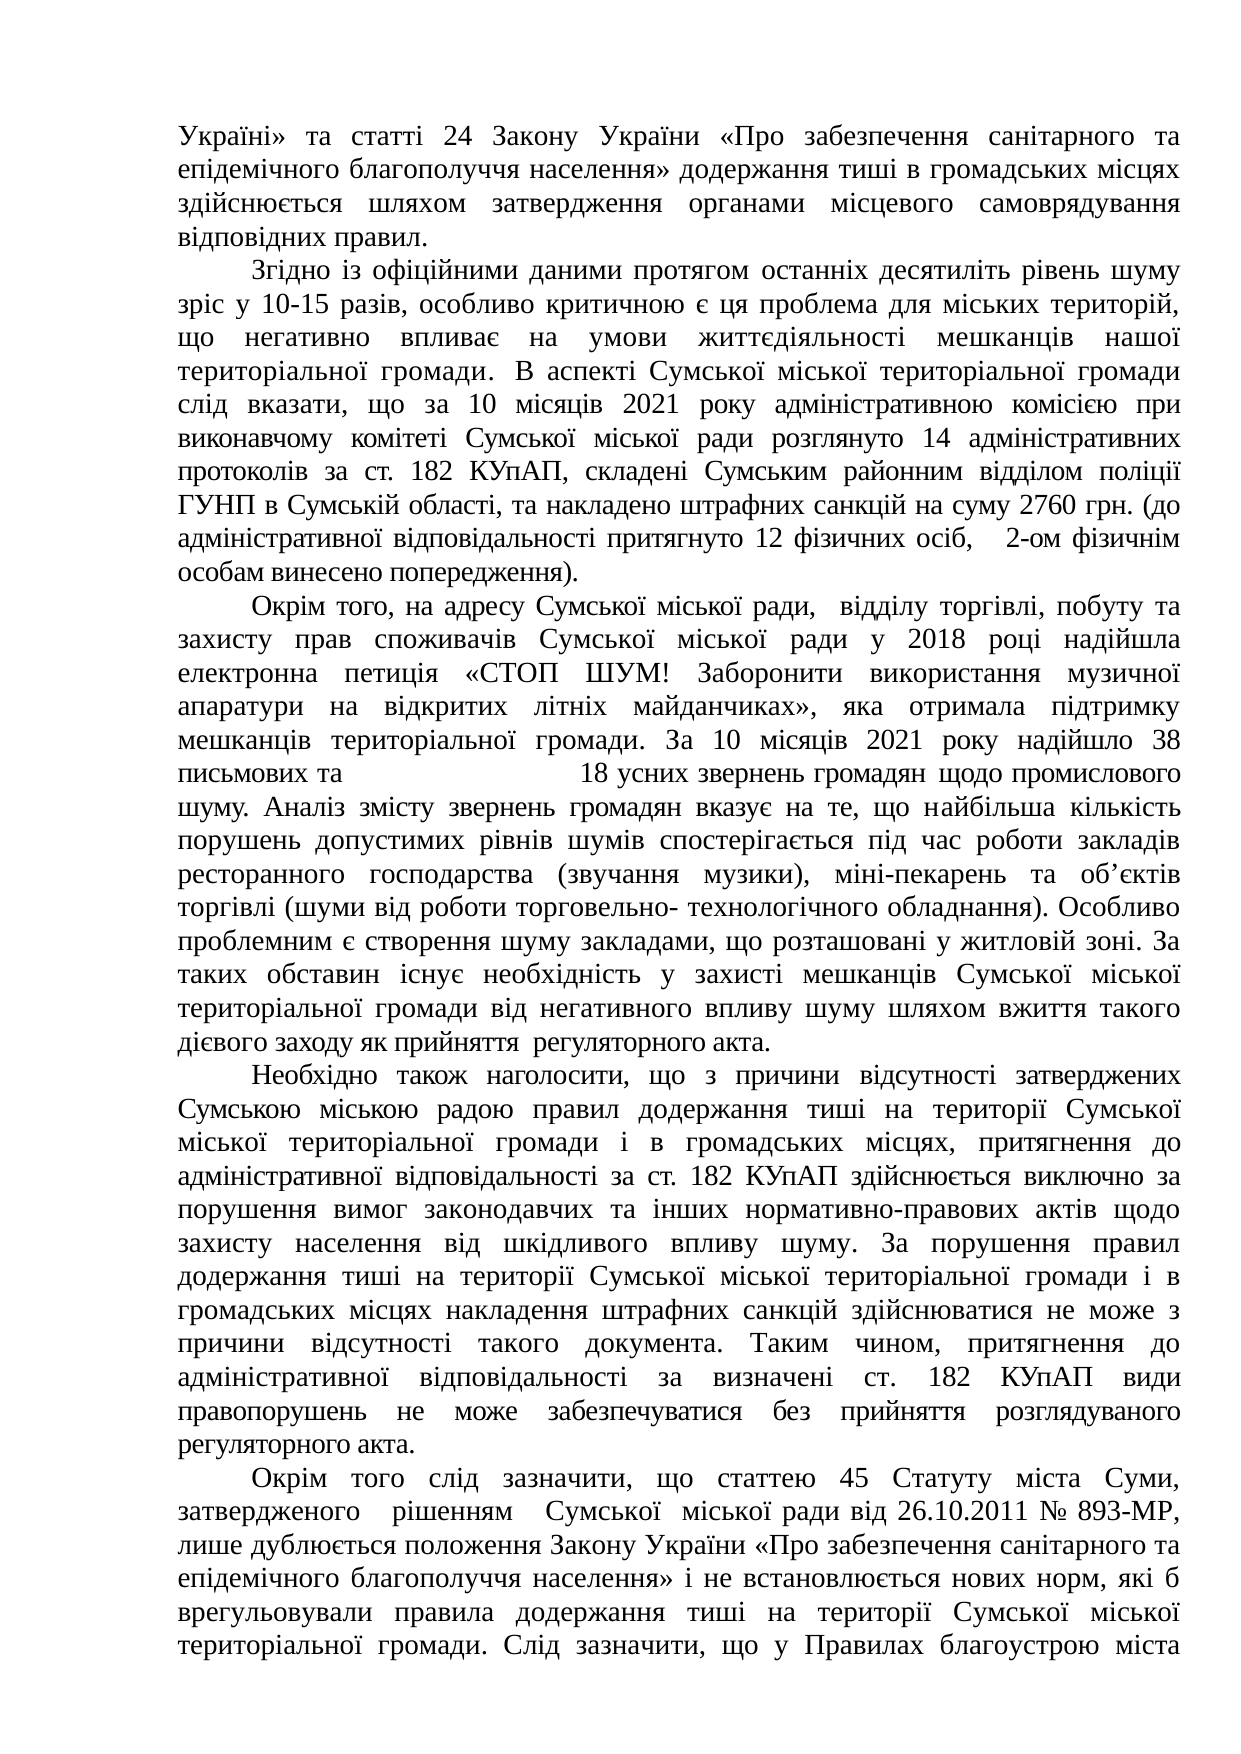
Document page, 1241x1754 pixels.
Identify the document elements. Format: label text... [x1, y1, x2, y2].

text Необхідно також наголосити, що з причини відсутності затверджених Сумською міською радою правил додержання тиші на території Сумської міської територіальної громади і в громадських місцях, притягнення до адміністративної відповідальності за ст. 182 КУпАП здійснюється виключно за порушення вимог законодавчих та інших нормативно-правових актів щодо захисту населення від шкідливого впливу шуму. За порушення правил додержання тиші на території Сумської міської територіальної громади і в громадських місцях накладення штрафних санкцій здійснюватися не може з причини відсутності такого документа. Таким чином, притягнення до адміністративної відповідальності за визначені ст. 182 КУпАП види правопорушень не може забезпечуватися без прийняття розглядуваного регуляторного акта. [177, 1359, 1181, 1460]
text Окрім того, на адресу Сумської міської ради, відділу торгівлі, побуту та захисту прав споживачів Сумської міської ради у 2018 році надійшла електронна петиція «СТОП ШУМ! Заборонити використання музичної апаратури на відкритих літніх майданчиках», яка отримала підтримку мешканців територіальної громади. За 10 місяців 2021 року надійшло 38 письмових та 18 усних звернень громадян щодо промислового шуму. Аналіз змісту звернень громадян вказує на те, що найбільша кількість порушень допустимих рівнів шумів спостерігається під час роботи закладів ресторанного господарства (звучання музики), міні-пекарень та об’єктів торгівлі (шуми від роботи торговельно- технологічного обладнання). Особливо проблемним є створення шуму закладами, що розташовані у житловій зоні. За таких обставин існує необхідність у захисті мешканців Сумської міської територіальної громади від негативного впливу шуму шляхом вжиття такого дієвого заходу як прийняття регуляторного акта. [177, 588, 1181, 823]
text Необхідно також наголосити, що з причини відсутності затверджених Сумською міською радою правил додержання тиші на території Сумської міської територіальної громади і в громадських місцях, притягнення до адміністративної відповідальності за ст. 182 КУпАП здійснюється виключно за порушення вимог законодавчих та інших нормативно-правових актів щодо захисту населення від шкідливого впливу шуму. За порушення правил додержання тиші на території Сумської міської територіальної громади і в громадських місцях накладення штрафних санкцій здійснюватися не може з причини відсутності такого документа. Таким чином, притягнення до адміністративної відповідальності за визначені ст. 182 КУпАП види правопорушень не може забезпечуватися без прийняття розглядуваного регуляторного акта. [177, 1124, 1181, 1225]
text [177, 118, 1181, 252]
text Згідно із офіційними даними протягом останніх десятиліть рівень шуму зріс у 10-15 разів, особливо критичною є ця проблема для міських територій, що негативно впливає на умови життєдіяльності мешканців нашої територіальної громади. В аспекті Сумської міської територіальної громади слід вказати, що за 10 місяців 2021 року адміністративною комісією при виконавчому комітеті Сумської міської ради розглянуто 14 адміністративних протоколів за ст. 182 КУпАП, складені Сумським районним відділом поліції ГУНП в Сумській області, та накладено штрафних санкцій на суму 2760 грн. (до адміністративної відповідальності притягнуто 12 фізичних осіб, 2-ом фізичнім особам винесено попередження). [177, 319, 1181, 588]
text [177, 1460, 1181, 1661]
text Необхідно також наголосити, що з причини відсутності затверджених Сумською міською радою правил додержання тиші на території Сумської міської територіальної громади і в громадських місцях, притягнення до адміністративної відповідальності за ст. 182 КУпАП здійснюється виключно за порушення вимог законодавчих та інших нормативно-правових актів щодо захисту населення від шкідливого впливу шуму. За порушення правил додержання тиші на території Сумської міської територіальної громади і в громадських місцях накладення штрафних санкцій здійснюватися не може з причини відсутності такого документа. Таким чином, притягнення до адміністративної відповідальності за визначені ст. 182 КУпАП види правопорушень не може забезпечуватися без прийняття розглядуваного регуляторного акта. [177, 1057, 1181, 1124]
